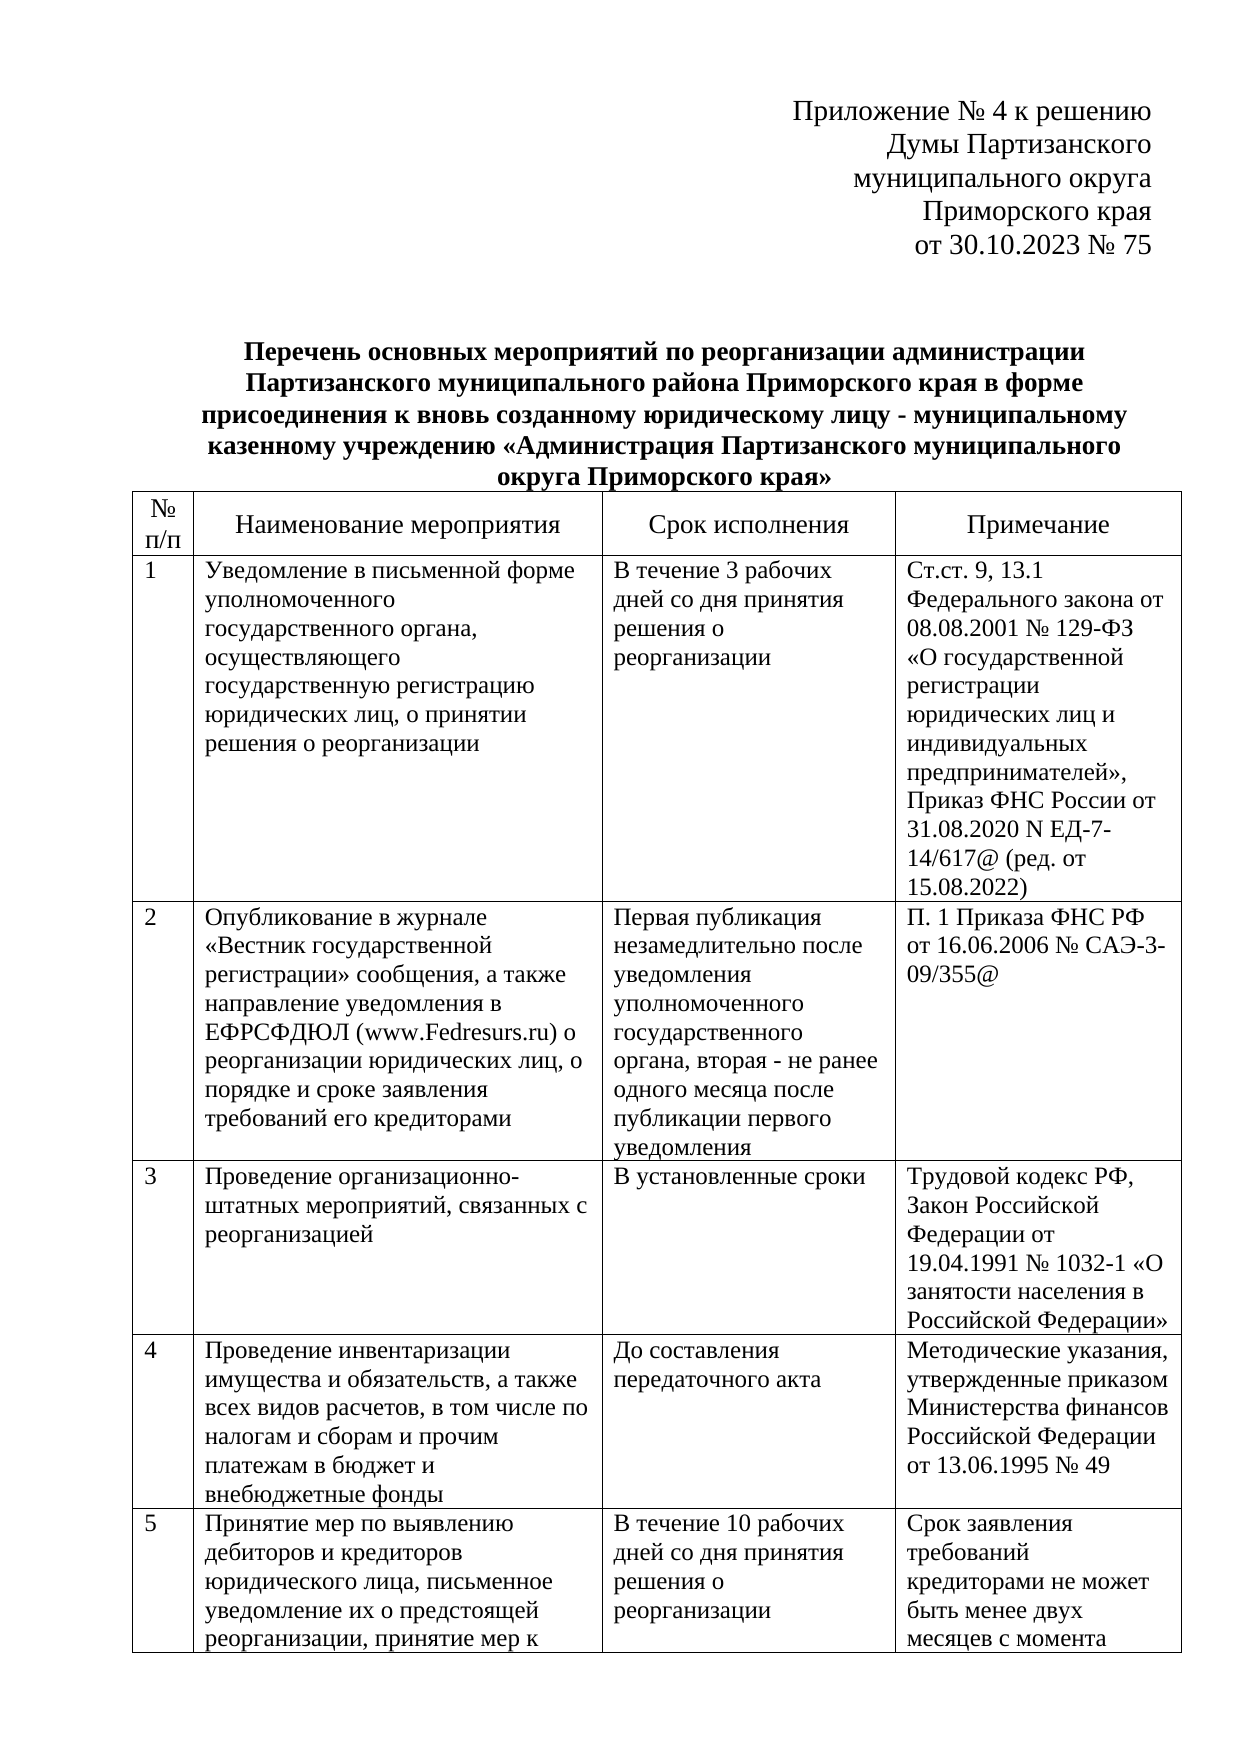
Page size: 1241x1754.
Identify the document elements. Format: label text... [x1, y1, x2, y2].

table_cell В установленные сроки [603, 1161, 895, 1334]
table_header № п/п [133, 492, 193, 554]
table_cell Ст.ст. 9, 13.1 Федерального закона от 08.08.2001 № 129-ФЗ «О государственной регистрации юридических лиц и индивидуальных предпринимателей», Приказ ФНС России от 31.08.2020 N ЕД-7-14/617@ (ред. от 15.08.2022) [896, 556, 1181, 901]
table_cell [194, 1509, 602, 1652]
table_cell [603, 1509, 895, 1652]
text от 30.10.2023 № 75 [177, 227, 1152, 261]
table_header Примечание [896, 492, 1181, 554]
text Приморского края [177, 193, 1152, 227]
table_cell Проведение инвентаризации имущества и обязательств, а также всех видов расчетов, в том числе по налогам и сборам и прочим платежам в бюджет и внебюджетные фонды [194, 1335, 602, 1507]
table_cell Опубликование в журнале «Вестник государственной регистрации» сообщения, а также направление уведомления в ЕФРСФДЮЛ (www.Fedresurs.ru) о реорганизации юридических лиц, о порядке и сроке заявления требований его кредиторами [194, 902, 602, 1160]
table_cell 2 [133, 902, 193, 1160]
table_header Срок исполнения [603, 492, 895, 554]
table_cell Проведение организационно-штатных мероприятий, связанных с реорганизацией [194, 1161, 602, 1334]
table_cell 1 [133, 556, 193, 901]
title Перечень основных мероприятий по реорганизации администрации Партизанского муниципального района Приморского края в форме присоединения к вновь созданному юридическому лицу - муниципальному казенному учреждению «Администрация Партизанского муниципального округа Приморского края» [177, 335, 1152, 491]
table_cell До составления передаточного акта [603, 1335, 895, 1507]
table_cell Трудовой кодекс РФ, Закон Российской Федерации от 19.04.1991 № 1032-1 «О занятости населения в Российской Федерации» [896, 1161, 1181, 1334]
table_cell 5 [133, 1509, 193, 1652]
text муниципального округа [177, 160, 1152, 193]
text Думы Партизанского [177, 126, 1152, 160]
table_cell 4 [133, 1335, 193, 1507]
table_cell Первая публикация незамедлительно после уведомления уполномоченного государственного органа, вторая - не ранее одного месяца после публикации первого уведомления [603, 902, 895, 1160]
table_cell В течение 3 рабочих дней со дня принятия решения о реорганизации [603, 556, 895, 901]
table_cell Уведомление в письменной форме уполномоченного государственного органа, осуществляющего государственную регистрацию юридических лиц, о принятии решения о реорганизации [194, 556, 602, 901]
table_cell Методические указания, утвержденные приказом Министерства финансов Российской Федерации от 13.06.1995 № 49 [896, 1335, 1181, 1507]
table_cell П. 1 Приказа ФНС РФ от 16.06.2006 № САЭ-3-09/355@ [896, 902, 1181, 1160]
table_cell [896, 1509, 1181, 1652]
table_header Наименование мероприятия [194, 492, 602, 554]
table_cell 3 [133, 1161, 193, 1334]
text Приложение № 4 к решению [177, 93, 1152, 126]
